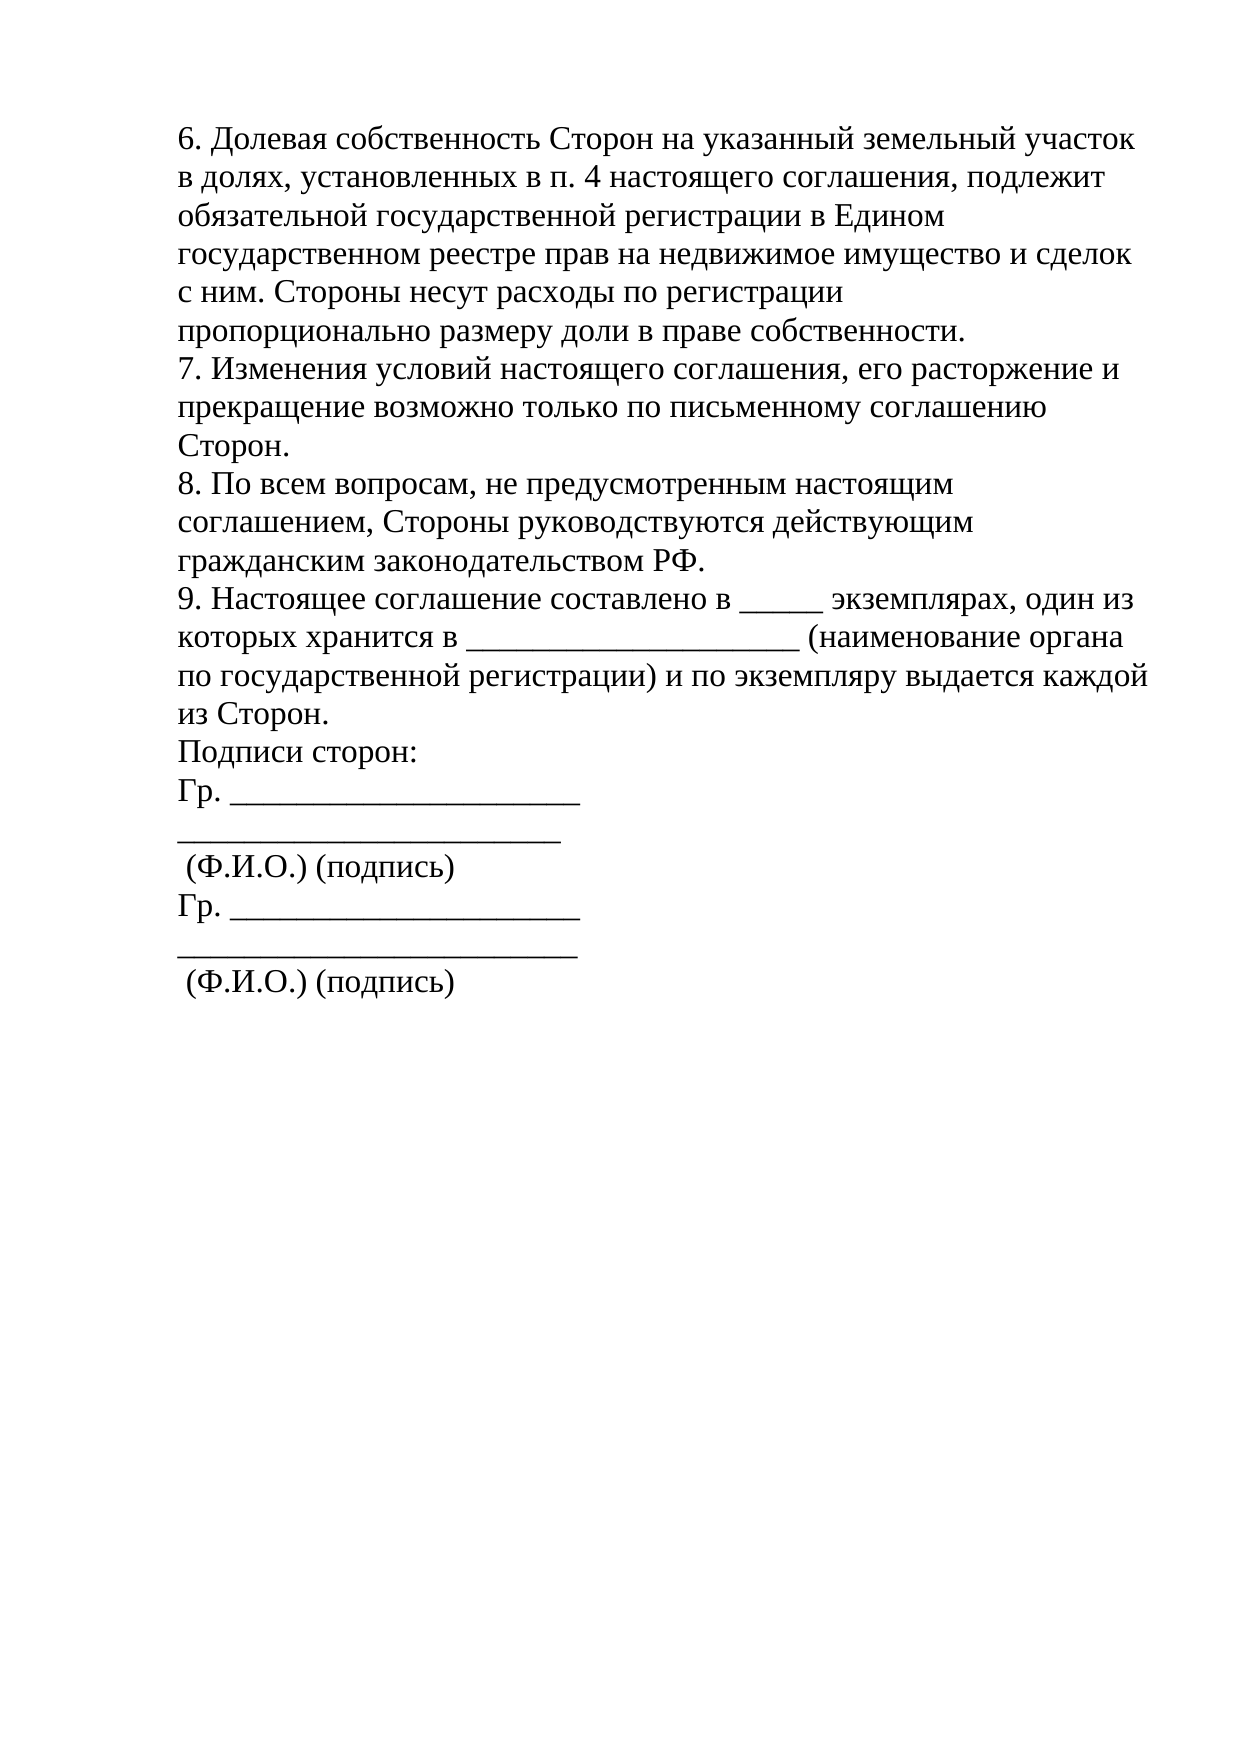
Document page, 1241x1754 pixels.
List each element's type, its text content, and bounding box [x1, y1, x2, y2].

text пропорционально размеру доли в праве собственности. [177, 310, 1152, 348]
text 7. Изменения условий настоящего соглашения, его расторжение и прекращение возможно только по письменному соглашению Сторон. [177, 348, 1152, 463]
text Подписи сторон: [177, 731, 1152, 770]
text 6. Долевая собственность Сторон на указанный земельный участок в долях, установленных в п. 4 настоящего соглашения, подлежит обязательной государственной регистрации в Едином государственном реестре прав на недвижимое имущество и сделок с ним. Стороны несут расходы по регистрации [177, 118, 1152, 310]
text Гр. _____________________ [177, 885, 1152, 923]
text ________________________ [177, 923, 1152, 961]
text 9. Настоящее соглашение составлено в _____ экземплярах, один из которых хранится в ____________________ (наименование органа по государственной регистрации) и по экземпляру выдается каждой из Сторон. [177, 578, 1152, 731]
text Гр. _____________________ [177, 770, 1152, 808]
text (Ф.И.О.) (подпись) [177, 961, 1152, 1000]
text (Ф.И.О.) (подпись) [177, 846, 1152, 885]
text 8. По всем вопросам, не предусмотренным настоящим соглашением, Стороны руководствуются действующим гражданским законодательством РФ. [177, 463, 1152, 578]
text _______________________ [177, 808, 1152, 846]
